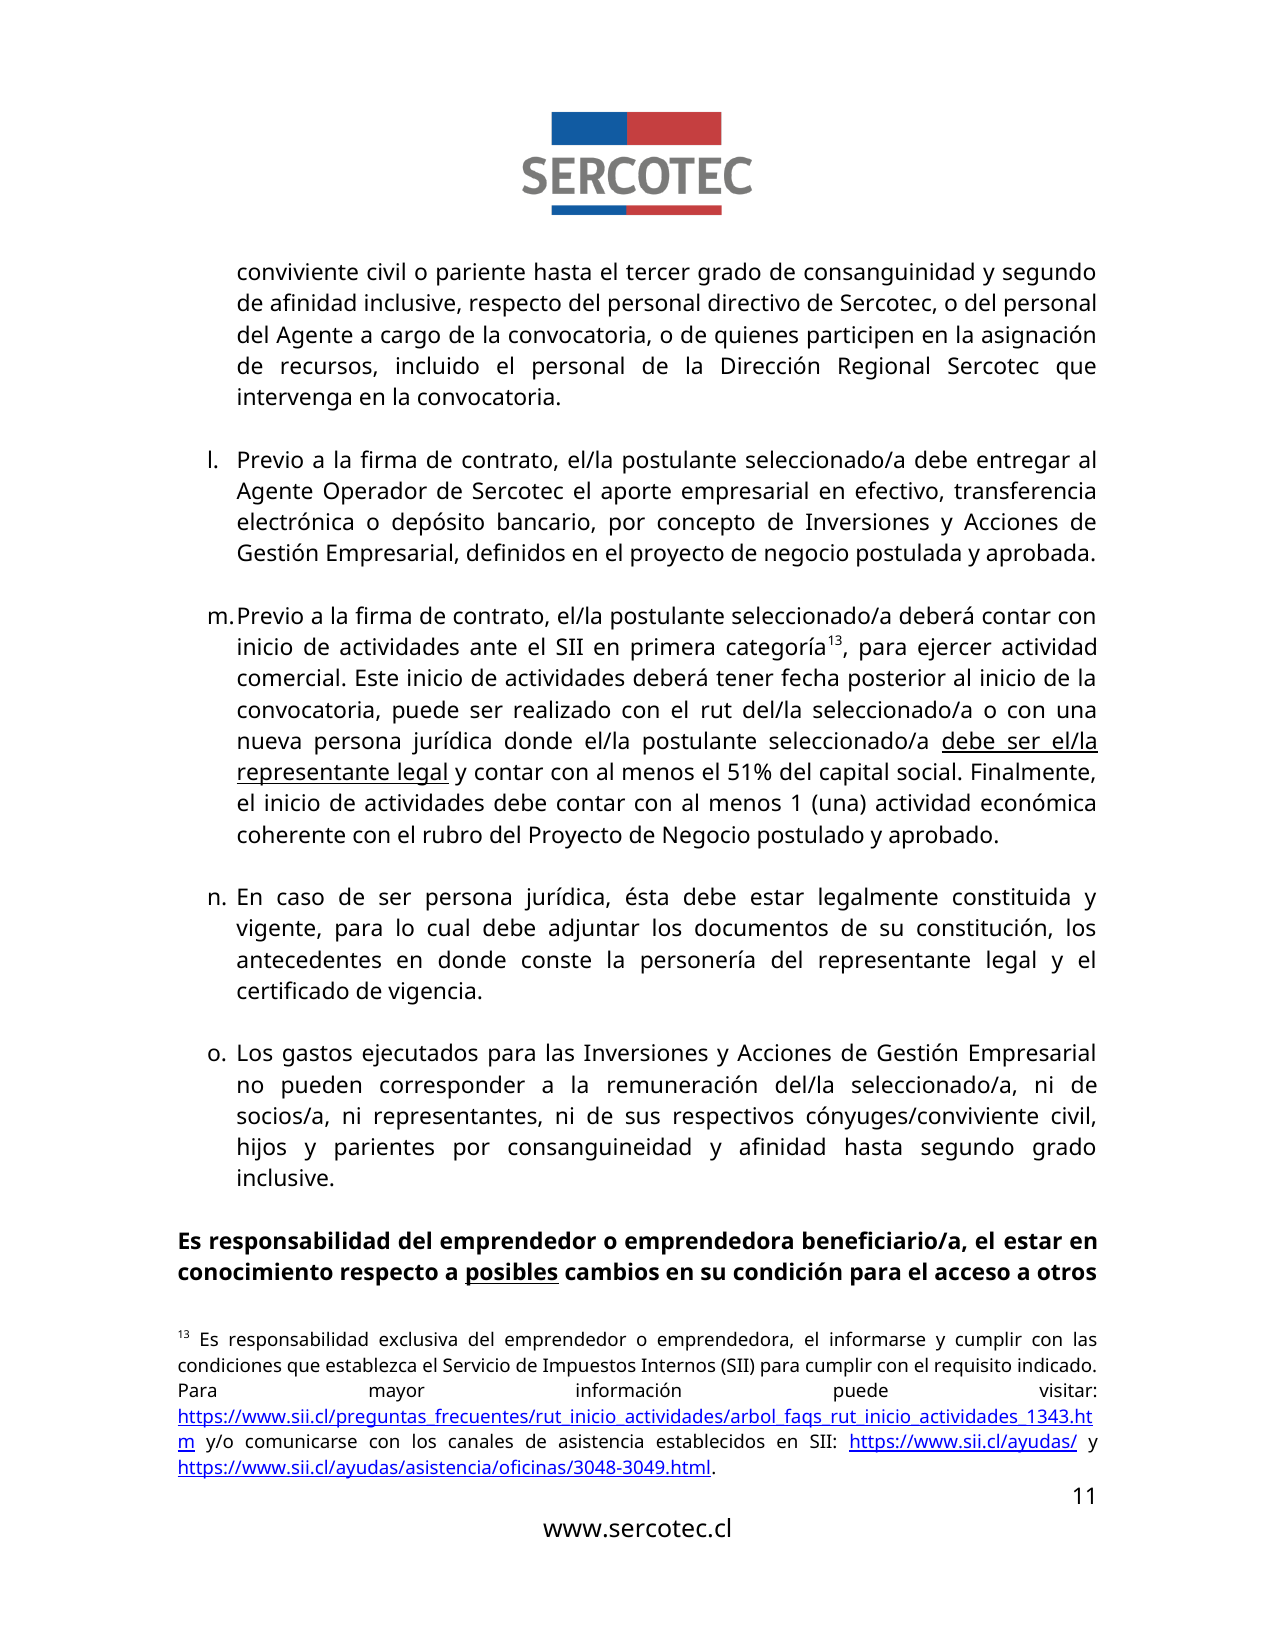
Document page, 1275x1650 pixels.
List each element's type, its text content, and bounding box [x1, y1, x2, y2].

list Los gastos ejecutados para las Inversiones y Acciones de Gestión Empresarial no pueden corresponder a la remuneración del/la seleccionado/a, ni de socios/a, ni representantes, ni de sus respectivos cónyuges/conviviente civil, hijos y parientes por consanguineidad y afinidad hasta segundo grado inclusive. [207, 1037, 1098, 1194]
list En caso de ser persona jurídica, ésta debe estar legalmente constituida y vigente, para lo cual debe adjuntar los documentos de su constitución, los antecedentes en donde conste la personería del representante legal y el certificado de vigencia. [207, 881, 1098, 1006]
list Previo a la firma de contrato, el/la postulante seleccionado/a debe entregar al Agente Operador de Sercotec el aporte empresarial en efectivo, transferencia electrónica o depósito bancario, por concepto de Inversiones y Acciones de Gestión Empresarial, definidos en el proyecto de negocio postulada y aprobada. [207, 444, 1098, 569]
list Previo a la firma de contrato, el/la postulante seleccionado/a deberá contar con inicio de actividades ante el SII en primera categoría, para ejercer actividad comercial. Este inicio de actividades deberá tener fecha posterior al inicio de la convocatoria, puede ser realizado con el rut del/la seleccionado/a o con una nueva persona jurídica donde el/la postulante seleccionado/a debe ser el/la representante legal y contar con al menos el 51% del capital social. Finalmente, el inicio de actividades debe contar con al menos 1 (una) actividad económica coherente con el rubro del Proyecto de Negocio postulado y aprobado. [207, 600, 1098, 850]
picture [512, 105, 763, 225]
